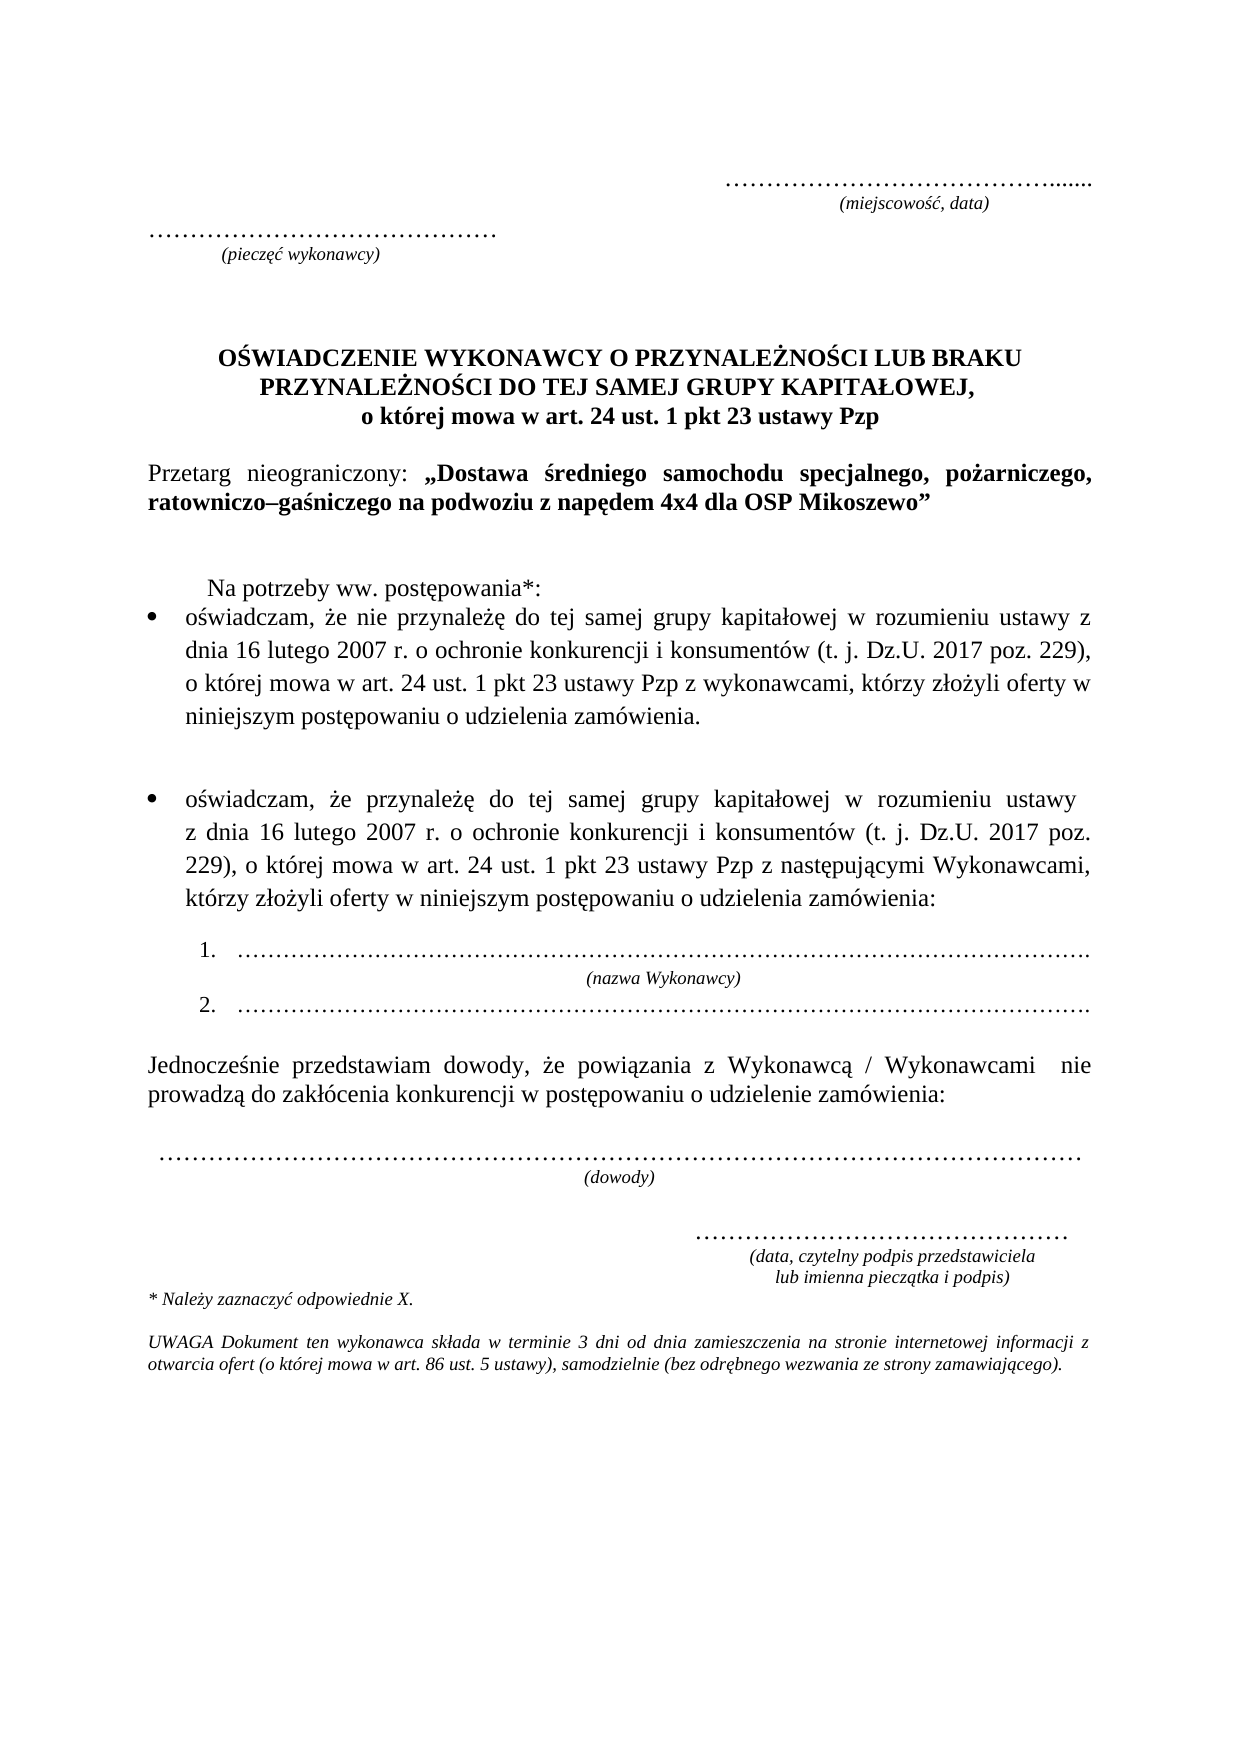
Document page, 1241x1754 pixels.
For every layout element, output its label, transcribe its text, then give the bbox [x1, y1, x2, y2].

text Jednocześnie przedstawiam dowody, że powiązania z Wykonawcą / Wykonawcami nie prowadzą do zakłócenia konkurencji w postępowaniu o udzielenie zamówienia: [148, 1051, 1092, 1108]
text Przetarg nieograniczony: „Dostawa średniego samochodu specjalnego, pożarniczego, ratowniczo–gaśniczego na podwoziu z napędem 4x4 dla OSP Mikoszewo” [148, 458, 1092, 516]
text OŚWIADCZENIE WYKONAWCY O PRZYNALEŻNOŚCI LUB BRAKU PRZYNALEŻNOŚCI DO TEJ SAMEJ GRUPY KAPITAŁOWEJ, o której mowa w art. 24 ust. 1 pkt 23 ustawy Pzp [148, 343, 1092, 429]
list oświadczam, że nie przynależę do tej samej grupy kapitałowej w rozumieniu ustawy z dnia 16 lutego 2007 r. o ochronie konkurencji i konsumentów (t. j. Dz.U. 2017 poz. 229), o której mowa w art. 24 ust. 1 pkt 23 ustawy Pzp z wykonawcami, którzy złożyli oferty w niniejszym postępowaniu o udzielenia zamówienia. [148, 602, 1092, 730]
text UWAGA Dokument ten wykonawca składa w terminie 3 dni od dnia zamieszczenia na stronie internetowej informacji z otwarcia ofert (o której mowa w art. 86 ust. 5 ustawy), samodzielnie (bez odrębnego wezwania ze strony zamawiającego). [148, 1331, 1092, 1374]
text Na potrzeby ww. postępowania*: [148, 573, 1092, 602]
text * Należy zaznaczyć odpowiednie X. [148, 1288, 1092, 1309]
text (pieczęć wykonawcy) [148, 243, 1092, 264]
text …………………………………… [148, 214, 1092, 243]
list oświadczam, że przynależę do tej samej grupy kapitałowej w rozumieniu ustawy z dnia 16 lutego 2007 r. o ochronie konkurencji i konsumentów (t. j. Dz.U. 2017 poz. 229), o której mowa w art. 24 ust. 1 pkt 23 ustawy Pzp z następującymi Wykonawcami, którzy złożyli oferty w niniejszym postępowaniu o udzielenia zamówienia: [148, 784, 1092, 911]
text (data, czytelny podpis przedstawiciela [694, 1244, 1092, 1266]
list …………………………………………………………………………………………………. [199, 992, 1092, 1018]
list …………………………………………………………………………………………………. [199, 937, 1092, 963]
text (dowody) [148, 1166, 1092, 1187]
text lub imienna pieczątka i podpis) [694, 1266, 1092, 1288]
text ………………………………………………………………………………………………… [148, 1137, 1092, 1166]
text (miejscowość, data) [664, 192, 1092, 214]
list (nazwa Wykonawcy) [236, 967, 1092, 988]
text ……………………………………… [694, 1216, 1092, 1244]
text …………………………………....... [148, 163, 1092, 192]
